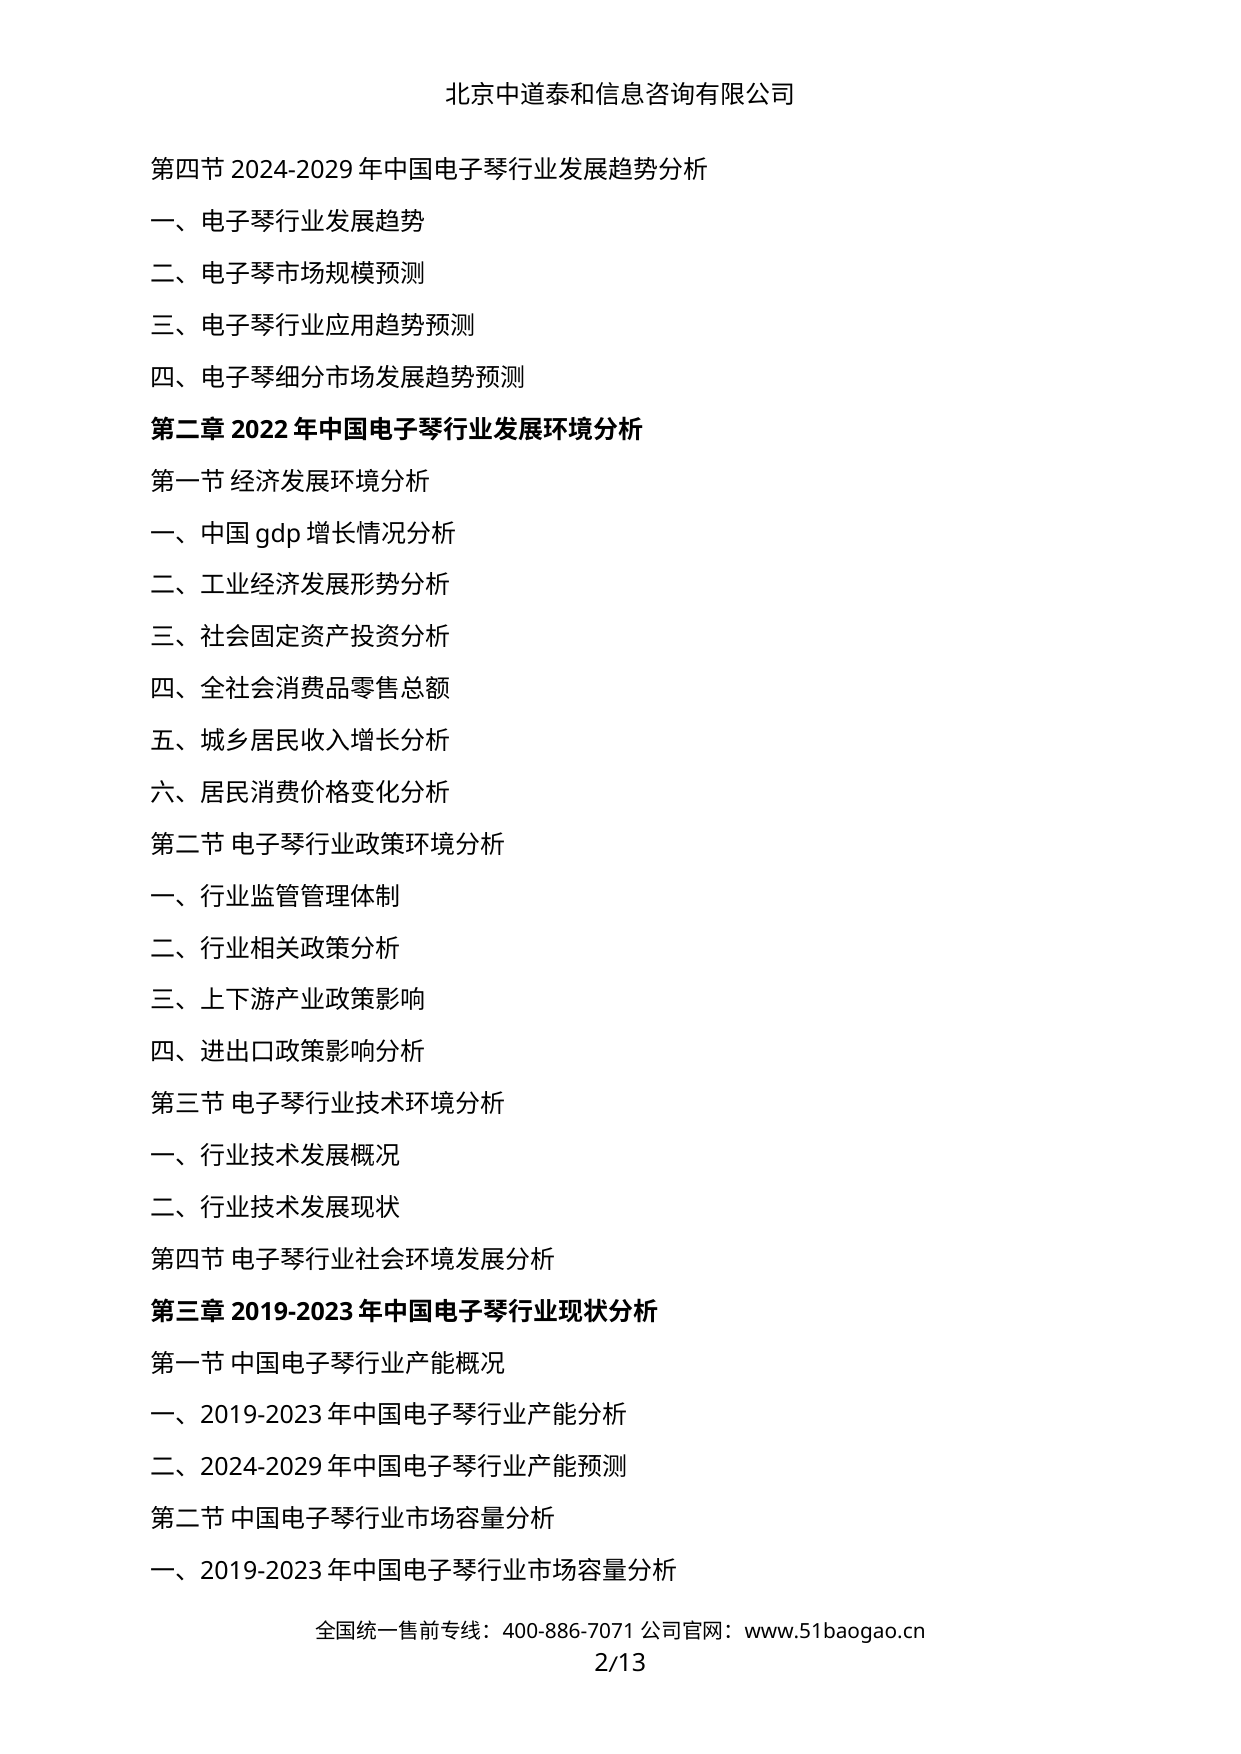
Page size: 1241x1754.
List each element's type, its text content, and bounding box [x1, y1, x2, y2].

text 第二节 中国电子琴行业市场容量分析 [150, 1499, 1090, 1535]
text 第四节 电子琴行业社会环境发展分析 [150, 1239, 1090, 1276]
text 第三章 2019-2023年中国电子琴行业现状分析 [150, 1291, 1090, 1327]
text 六、居民消费价格变化分析 [150, 772, 1090, 809]
text 一、行业监管管理体制 [150, 876, 1090, 912]
text 二、2024-2029年中国电子琴行业产能预测 [150, 1447, 1090, 1483]
text 一、2019-2023年中国电子琴行业产能分析 [150, 1395, 1090, 1431]
text 第四节 2024-2029年中国电子琴行业发展趋势分析 [150, 150, 1090, 186]
text 二、行业技术发展现状 [150, 1187, 1090, 1224]
text 四、全社会消费品零售总额 [150, 669, 1090, 705]
text 第二章 2022年中国电子琴行业发展环境分析 [150, 409, 1090, 446]
text 一、中国gdp增长情况分析 [150, 513, 1090, 549]
text 三、电子琴行业应用趋势预测 [150, 306, 1090, 342]
text 二、行业相关政策分析 [150, 928, 1090, 964]
text 五、城乡居民收入增长分析 [150, 721, 1090, 757]
text 二、工业经济发展形势分析 [150, 565, 1090, 601]
text 第二节 电子琴行业政策环境分析 [150, 824, 1090, 861]
text 第一节 经济发展环境分析 [150, 461, 1090, 497]
text 二、电子琴市场规模预测 [150, 254, 1090, 290]
text 一、行业技术发展概况 [150, 1136, 1090, 1172]
text 第三节 电子琴行业技术环境分析 [150, 1084, 1090, 1120]
text 三、上下游产业政策影响 [150, 980, 1090, 1016]
text 四、进出口政策影响分析 [150, 1032, 1090, 1068]
text 三、社会固定资产投资分析 [150, 617, 1090, 653]
text 一、2019-2023年中国电子琴行业市场容量分析 [150, 1551, 1090, 1587]
text 四、电子琴细分市场发展趋势预测 [150, 357, 1090, 394]
text 一、电子琴行业发展趋势 [150, 202, 1090, 238]
text 第一节 中国电子琴行业产能概况 [150, 1343, 1090, 1379]
